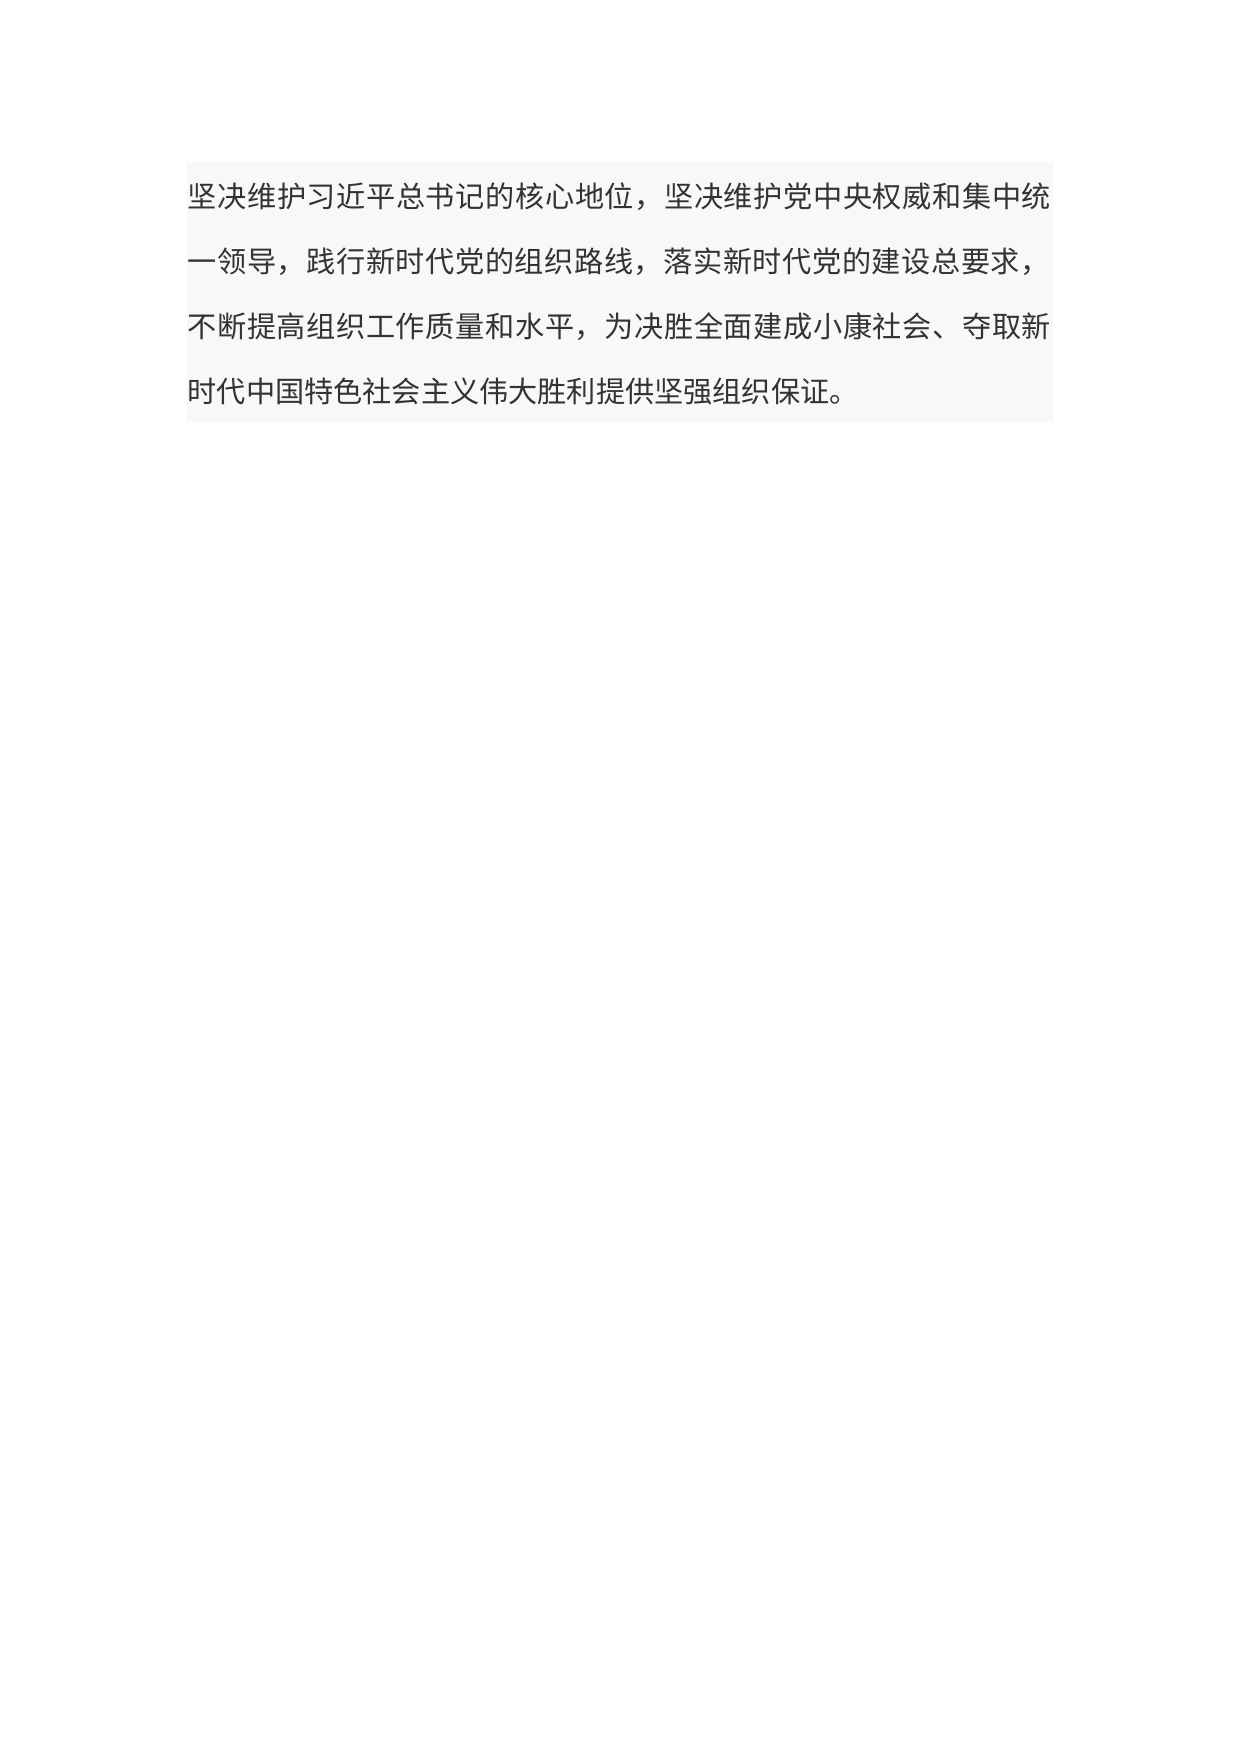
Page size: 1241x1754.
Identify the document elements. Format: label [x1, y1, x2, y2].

text [187, 162, 1053, 422]
